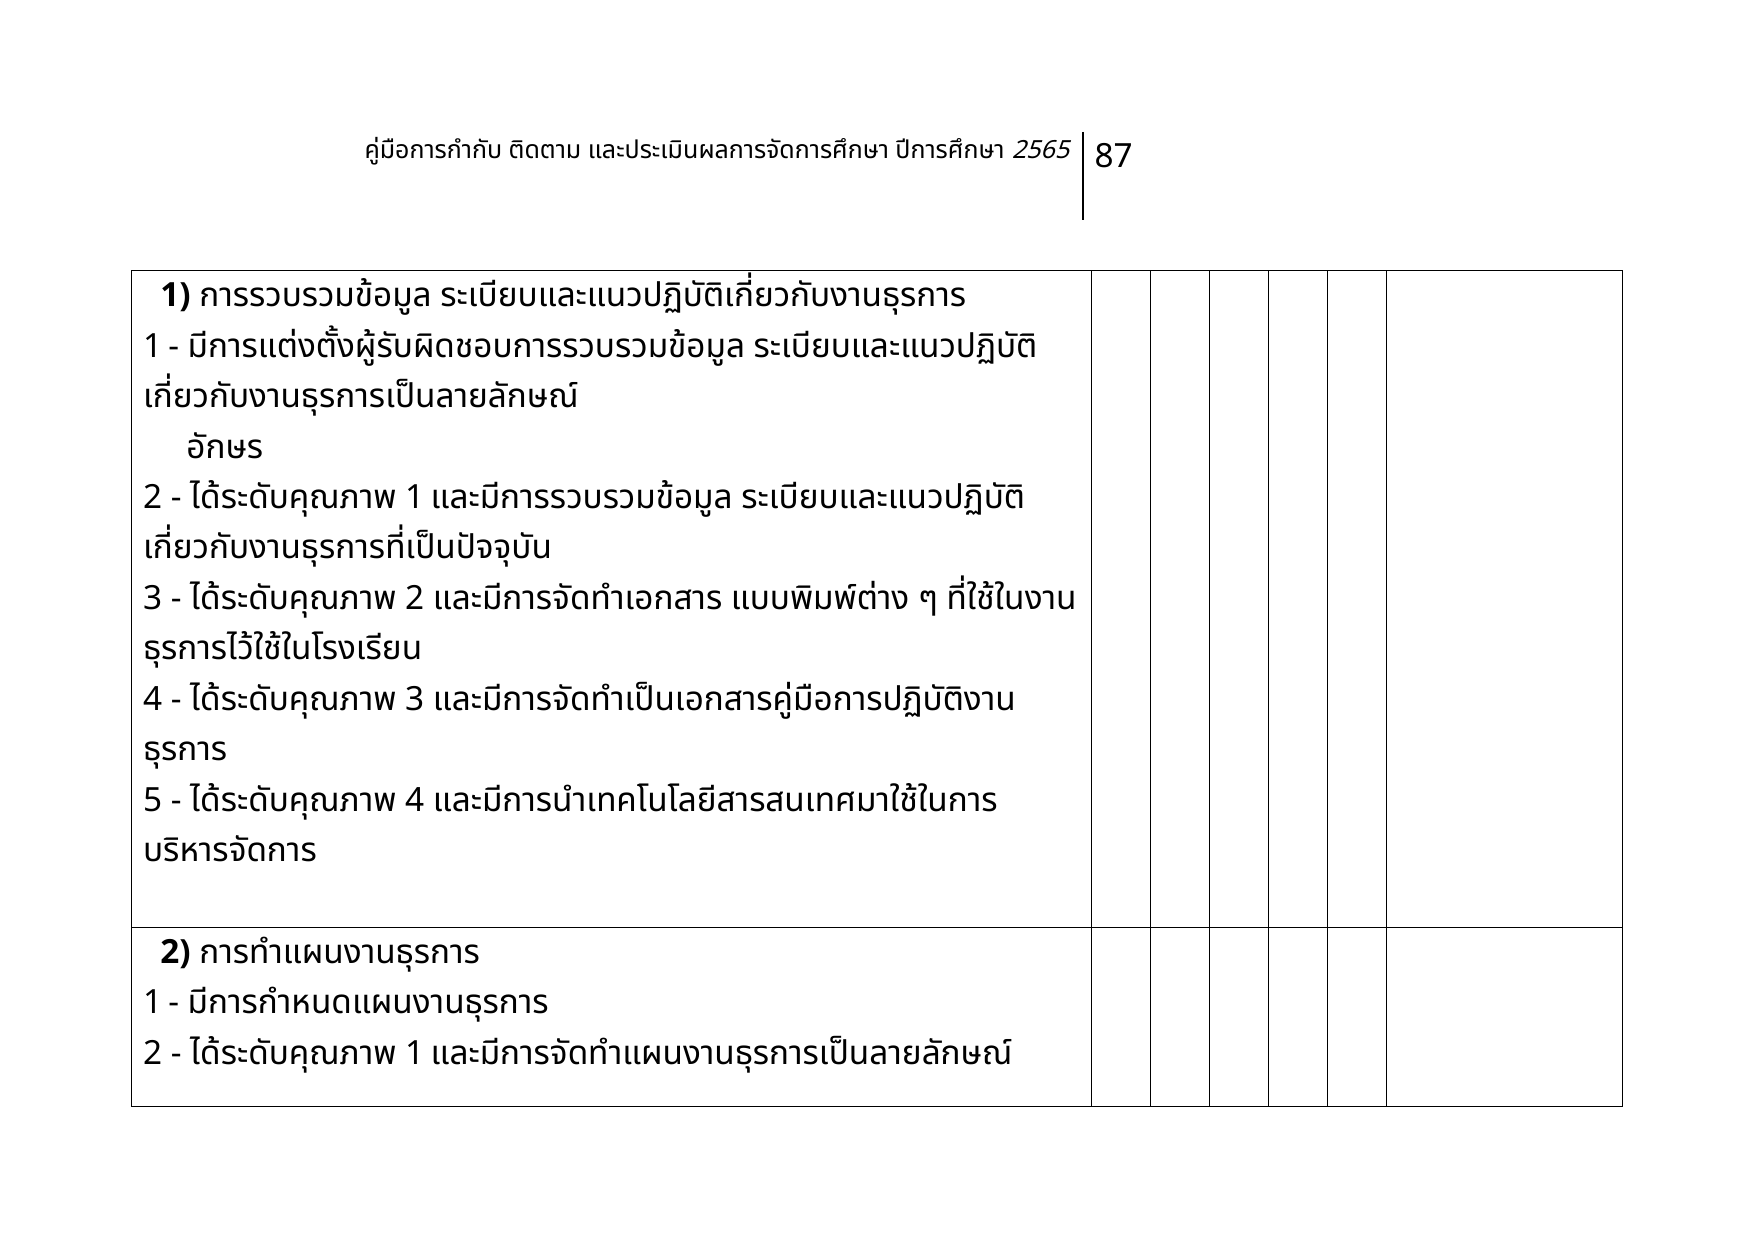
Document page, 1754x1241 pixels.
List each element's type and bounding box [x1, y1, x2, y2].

table_cell [132, 271, 1091, 927]
table_cell [1092, 271, 1150, 927]
table_cell [1210, 271, 1268, 927]
table_cell [132, 928, 1091, 1106]
table_cell [1387, 271, 1622, 927]
table_cell [1328, 928, 1386, 1106]
table_cell [1387, 928, 1622, 1106]
table_cell [1269, 271, 1327, 927]
table_cell [1092, 928, 1150, 1106]
table_cell [1328, 271, 1386, 927]
table_cell [1269, 928, 1327, 1106]
table_cell [1151, 928, 1209, 1106]
table_cell [1151, 271, 1209, 927]
table_cell [1210, 928, 1268, 1106]
